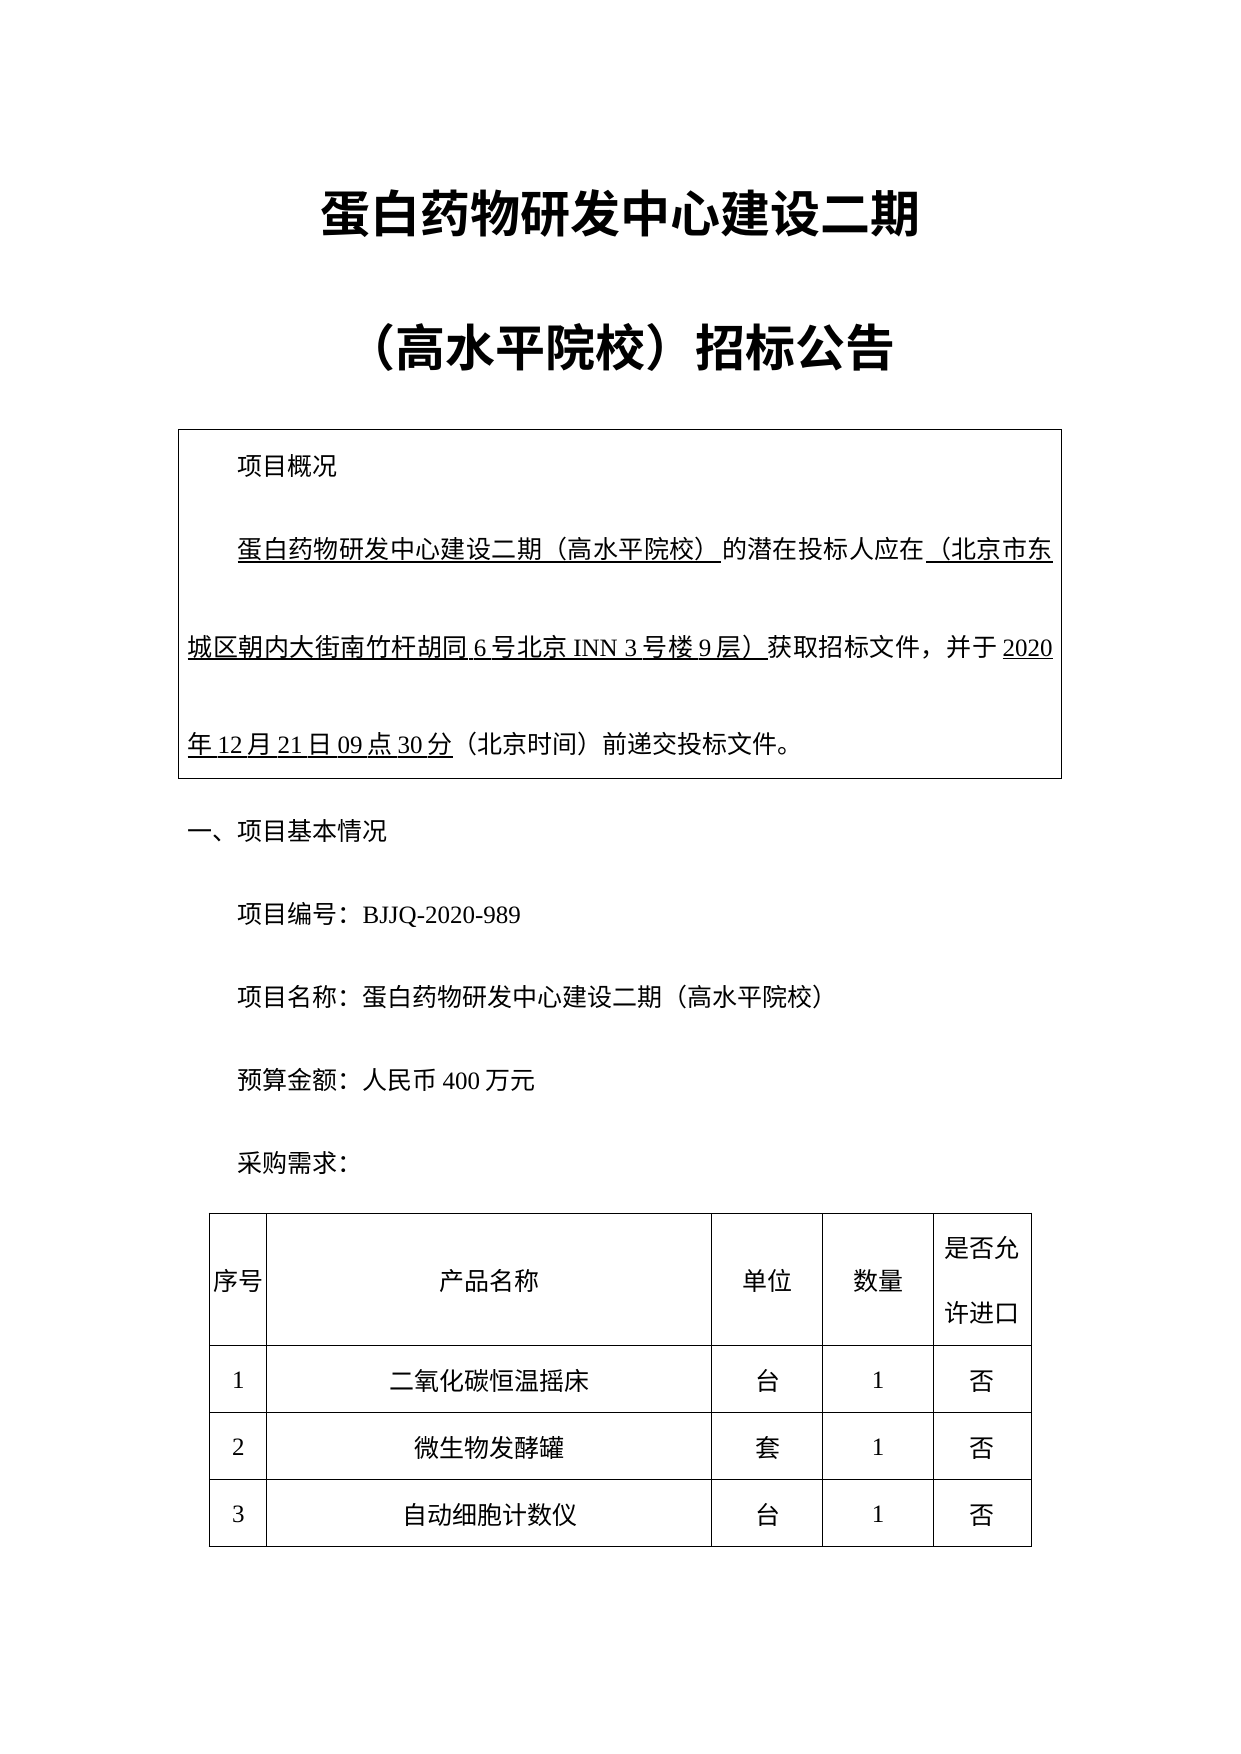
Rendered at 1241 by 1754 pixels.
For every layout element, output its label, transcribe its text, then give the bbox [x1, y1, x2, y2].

table_cell 1 [823, 1346, 933, 1412]
subtitle 一、项目基本情况 [187, 797, 1053, 862]
table_cell 1 [823, 1480, 933, 1546]
table_header 产品名称 [267, 1214, 711, 1344]
text 蛋白药物研发中心建设二期（高水平院校）的潜在投标人应在（北京市东城区朝内大街南竹杆胡同6号北京INN 3号楼9层）获取招标文件，并于2020年12月21日09点30分（北京时间）前递交投标文件。 [179, 512, 1061, 778]
table_header 是否允许进口 [934, 1214, 1031, 1344]
table_cell 1 [210, 1346, 266, 1412]
text 项目概况 [179, 430, 1061, 497]
table_cell 微生物发酵罐 [267, 1413, 711, 1479]
text 采购需求： [187, 1129, 1053, 1194]
text 预算金额：人民币400万元 [187, 1046, 1053, 1111]
table_cell 台 [712, 1346, 822, 1412]
table_cell 二氧化碳恒温摇床 [267, 1346, 711, 1412]
table_cell 2 [210, 1413, 266, 1479]
text 项目编号：BJJQ-2020-989 [187, 880, 1053, 945]
table_cell 1 [823, 1413, 933, 1479]
subtitle 蛋白药物研发中心建设二期 [187, 162, 1053, 259]
table_header 序号 [210, 1214, 266, 1344]
table_cell 台 [712, 1480, 822, 1546]
table_cell 否 [934, 1413, 1031, 1479]
table_cell 3 [210, 1480, 266, 1546]
table_cell 否 [934, 1480, 1031, 1546]
subtitle （高水平院校）招标公告 [187, 296, 1053, 393]
table_cell 否 [934, 1346, 1031, 1412]
table_cell 自动细胞计数仪 [267, 1480, 711, 1546]
text 项目名称：蛋白药物研发中心建设二期（高水平院校） [187, 963, 1053, 1028]
table_header 数量 [823, 1214, 933, 1344]
table_header 单位 [712, 1214, 822, 1344]
table_cell 套 [712, 1413, 822, 1479]
